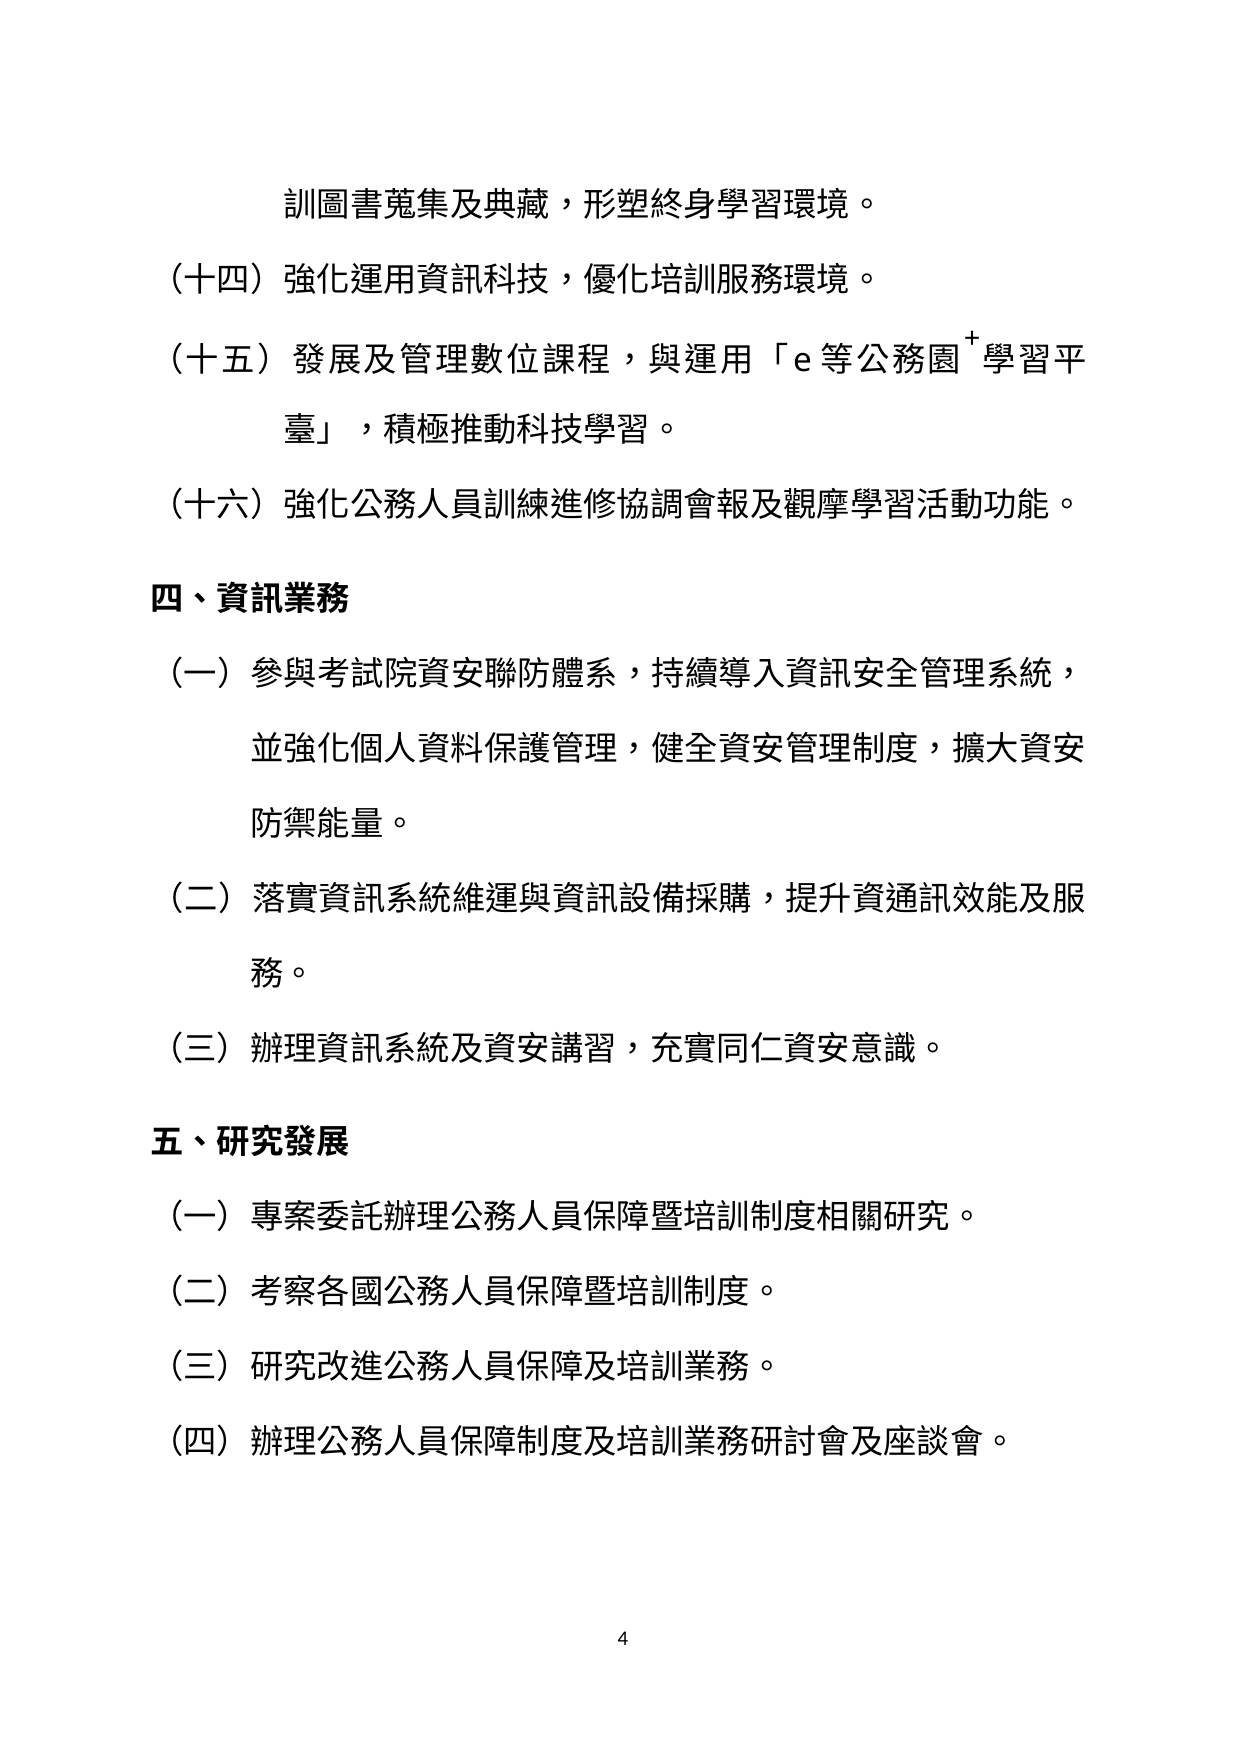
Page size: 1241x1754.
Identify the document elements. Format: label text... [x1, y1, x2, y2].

text （一）參與考試院資安聯防體系，持續導入資訊安全管理系統，並強化個人資料保護管理，健全資安管理制度，擴大資安防禦能量。 [150, 633, 1087, 858]
text （十五）發展及管理數位課程，與運用「e等公務園+學習平臺」，積極推動科技學習。 [150, 314, 1087, 464]
text 四、資訊業務 [150, 558, 1087, 633]
text （二）落實資訊系統維運與資訊設備採購，提升資通訊效能及服務。 [150, 858, 1087, 1008]
text 五、研究發展 [150, 1102, 1087, 1177]
text （十四）強化運用資訊科技，優化培訓服務環境。 [150, 239, 1087, 314]
text （十六）強化公務人員訓練進修協調會報及觀摩學習活動功能。 [150, 464, 1087, 539]
text （二）考察各國公務人員保障暨培訓制度。 [150, 1252, 1087, 1327]
text （四）辦理公務人員保障制度及培訓業務研討會及座談會。 [150, 1402, 1087, 1477]
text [150, 164, 1087, 239]
text （一）專案委託辦理公務人員保障暨培訓制度相關研究。 [150, 1177, 1087, 1252]
text （三）研究改進公務人員保障及培訓業務。 [150, 1327, 1087, 1402]
text （三）辦理資訊系統及資安講習，充實同仁資安意識。 [150, 1008, 1087, 1083]
